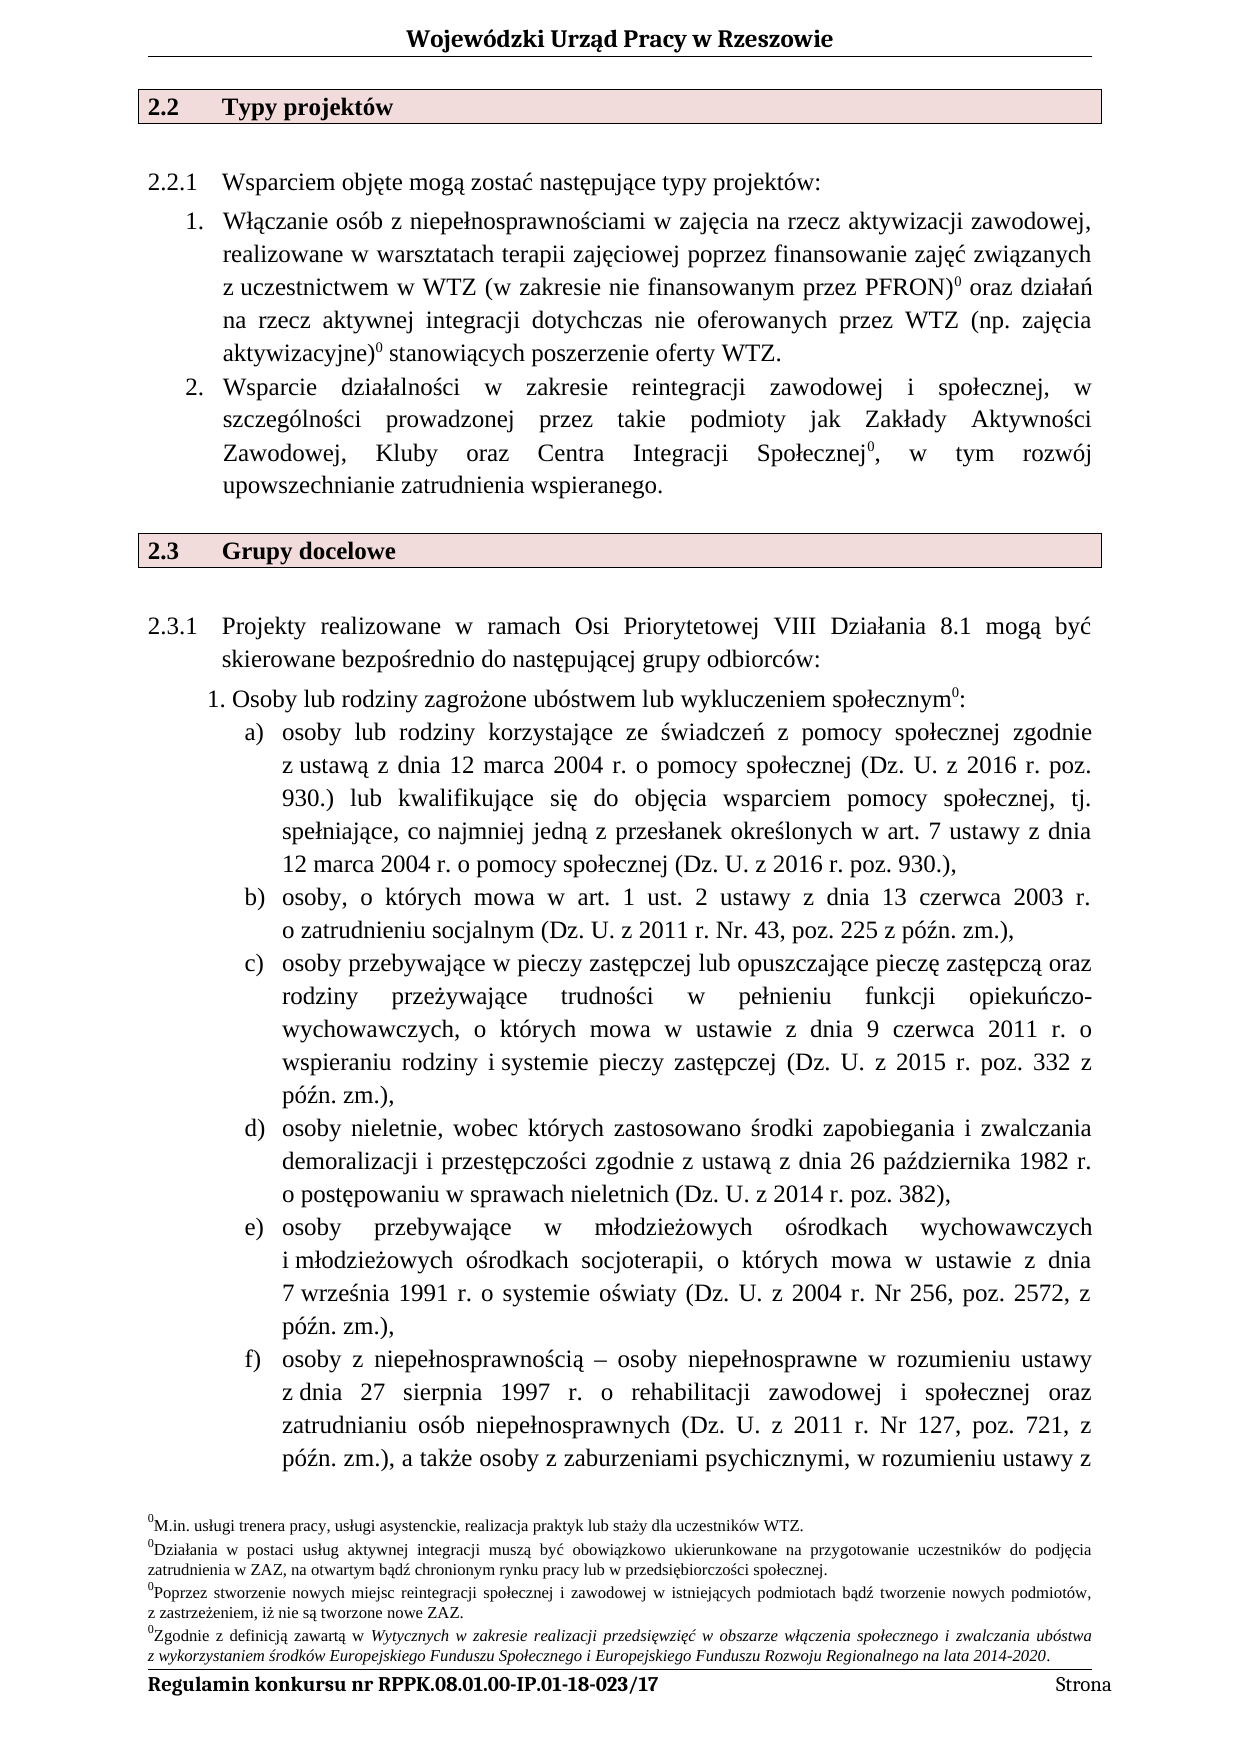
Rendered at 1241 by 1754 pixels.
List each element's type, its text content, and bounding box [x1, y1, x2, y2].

subtitle Wsparciem objęte mogą zostać następujące typy projektów: [148, 167, 1092, 196]
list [244, 1344, 1092, 1472]
subtitle Projekty realizowane w ramach Osi Priorytetowej VIII Działania 8.1 mogą być skierowane bezpośrednio do następującej grupy odbiorców: [148, 611, 1092, 673]
list Wsparcie działalności w zakresie reintegracji zawodowej i społecznej, w szczególności prowadzonej przez takie podmioty jak Zakłady Aktywności Zawodowej, Kluby oraz Centra Integracji Społecznej, w tym rozwój upowszechnianie zatrudnienia wspieranego. [185, 372, 1092, 499]
list osoby nieletnie, wobec których zastosowano środki zapobiegania i zwalczania demoralizacji i przestępczości zgodnie z ustawą z dnia 26 października 1982 r. o postępowaniu w sprawach nieletnich (Dz. U. z 2014 r. poz. 382), [244, 1113, 1092, 1208]
list osoby, o których mowa w art. 1 ust. 2 ustawy z dnia 13 czerwca 2003 r. o zatrudnieniu socjalnym (Dz. U. z 2011 r. Nr. 43, poz. 225 z późn. zm.), [244, 882, 1092, 943]
subtitle Typy projektów [139, 90, 1101, 123]
list osoby przebywające w pieczy zastępczej lub opuszczające pieczę zastępczą oraz rodziny przeżywające trudności w pełnieniu funkcji opiekuńczo-wychowawczych, o których mowa w ustawie z dnia 9 czerwca 2011 r. o wspieraniu rodziny i systemie pieczy zastępczej (Dz. U. z 2015 r. poz. 332 z późn. zm.), [244, 948, 1092, 1109]
text 1. Osoby lub rodziny zagrożone ubóstwem lub wykluczeniem społecznym: [207, 684, 1092, 712]
subtitle Grupy docelowe [139, 534, 1101, 567]
list Włączanie osób z niepełnosprawnościami w zajęcia na rzecz aktywizacji zawodowej, realizowane w warsztatach terapii zajęciowej poprzez finansowanie zajęć związanych z uczestnictwem w WTZ (w zakresie nie finansowanym przez PFRON) oraz działań na rzecz aktywnej integracji dotychczas nie oferowanych przez WTZ (np. zajęcia aktywizacyjne) stanowiących poszerzenie oferty WTZ. [185, 206, 1092, 367]
list osoby lub rodziny korzystające ze świadczeń z pomocy społecznej zgodnie z ustawą z dnia 12 marca 2004 r. o pomocy społecznej (Dz. U. z 2016 r. poz. 930.) lub kwalifikujące się do objęcia wsparciem pomocy społecznej, tj. spełniające, co najmniej jedną z przesłanek określonych w art. 7 ustawy z dnia 12 marca 2004 r. o pomocy społecznej (Dz. U. z 2016 r. poz. 930.), [244, 717, 1092, 877]
list osoby przebywające w młodzieżowych ośrodkach wychowawczych i młodzieżowych ośrodkach socjoterapii, o których mowa w ustawie z dnia 7 września 1991 r. o systemie oświaty (Dz. U. z 2004 r. Nr 256, poz. 2572, z późn. zm.), [244, 1212, 1092, 1340]
